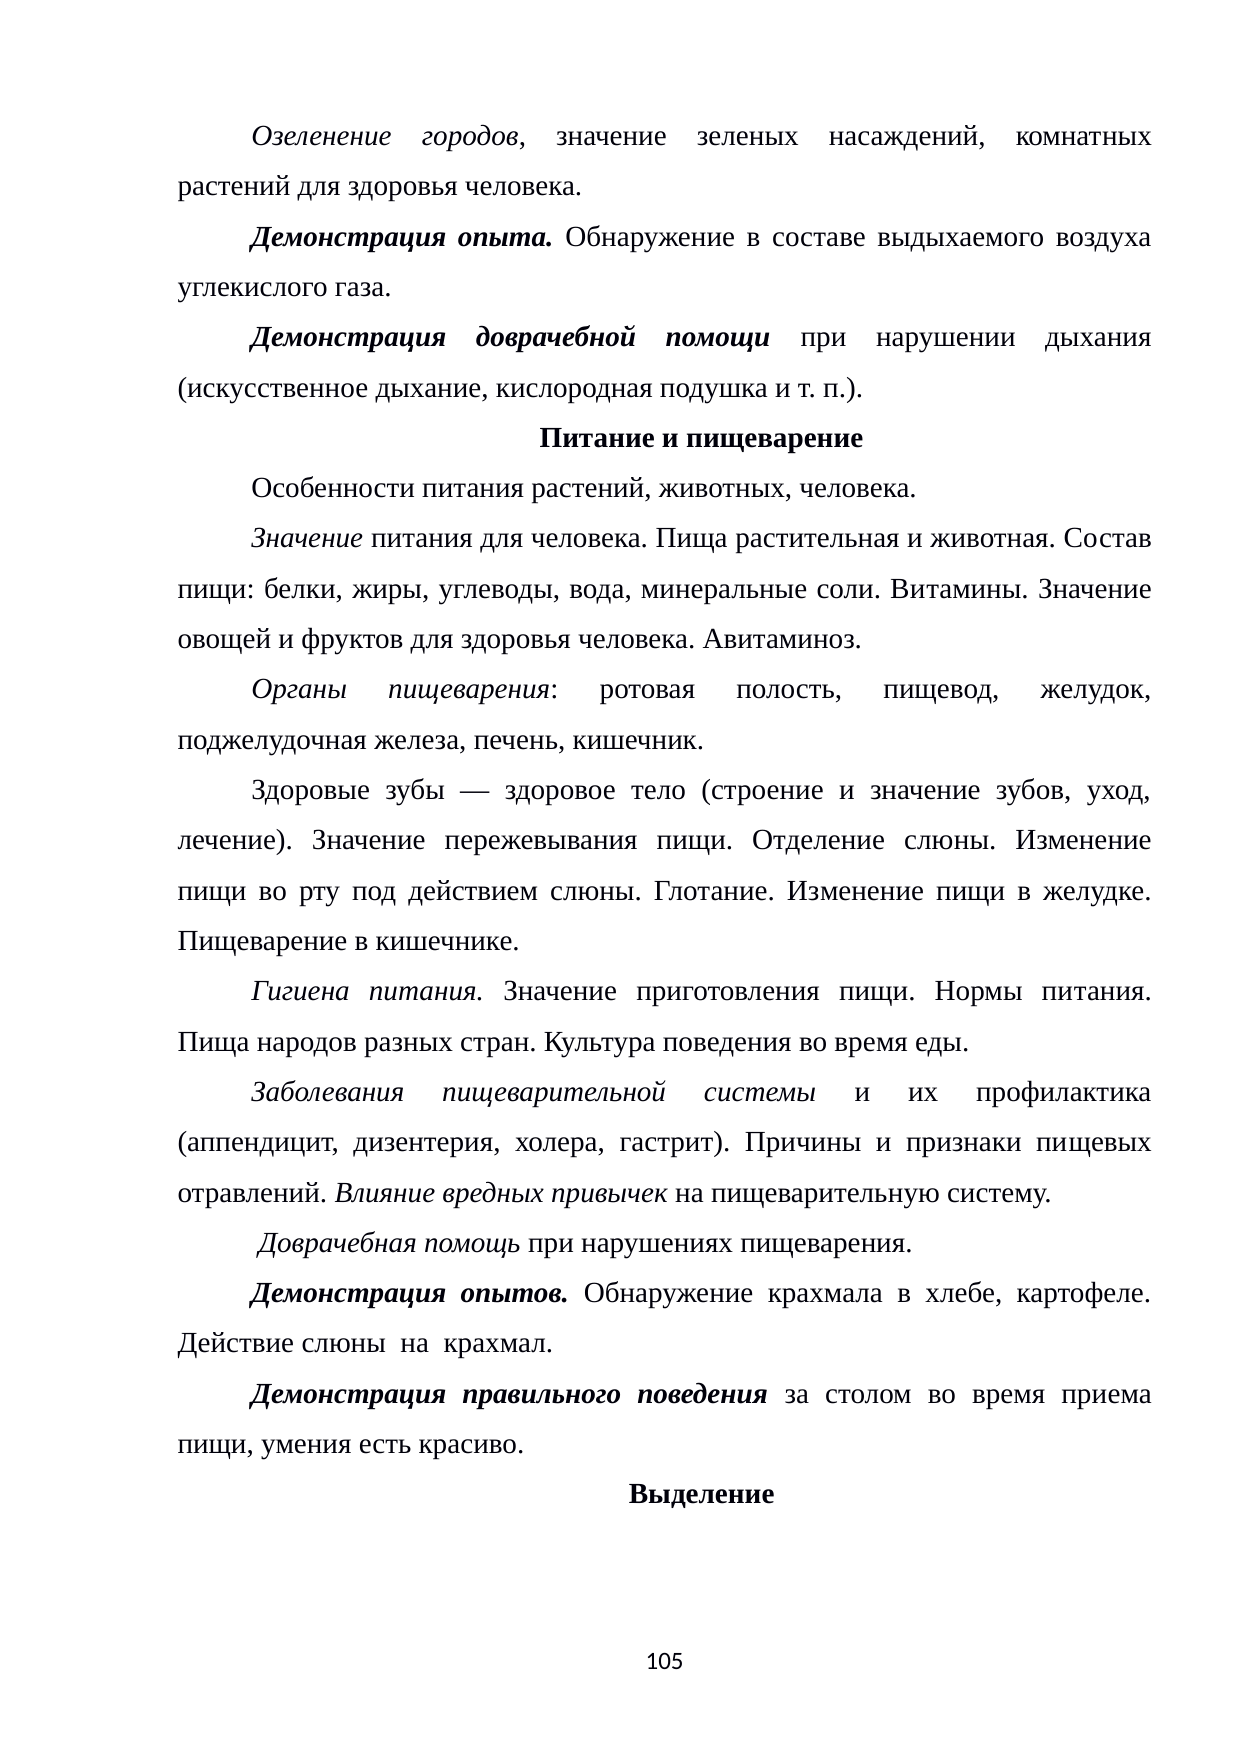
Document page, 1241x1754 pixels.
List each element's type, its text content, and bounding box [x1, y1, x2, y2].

text Питание и пищеварение [177, 420, 1152, 453]
text Озеленение городов, значение зеленых насаждений, комнатных растений для здоровья человека. [177, 118, 1152, 202]
text Выделение [177, 1477, 1152, 1510]
text Особенности питания растений, животных, человека. [177, 470, 1152, 504]
text Органы пищеварения: ротовая полость, пищевод, желудок, поджелудочная железа, печень, кишечник. [177, 672, 1152, 755]
text Демонстрация опытов. Обнаружение крахмала в хлебе, картофеле. Действие слюны на крахмал. [177, 1275, 1152, 1359]
text Демонстрация опыта. Обнаружение в составе выдыхаемого воздуха углекислого газа. [177, 219, 1152, 303]
text Заболевания пищеварительной системы и их профилактика (аппендицит, дизентерия, холера, гастрит). Причины и признаки пищевых отравлений. Влияние вредных привычек на пищеварительную систему. [177, 1074, 1152, 1208]
text Демонстрация доврачебной помощи при нарушении дыхания (искусственное дыхание, кислородная подушка и т. п.). [177, 319, 1152, 403]
text Значение питания для человека. Пища растительная и животная. Состав пищи: белки, жиры, углеводы, вода, минеральные соли. Витамины. Значение овощей и фруктов для здоровья человека. Авитаминоз. [177, 521, 1152, 655]
text Демонстрация правильного поведения за столом во время приема пищи, умения есть красиво. [177, 1376, 1152, 1460]
text Здоровые зубы — здоровое тело (строение и значение зубов, уход, лечение). Значение пережевывания пищи. Отделение слюны. Изменение пищи во рту под действием слюны. Глотание. Изменение пищи в желудке. Пищеварение в кишечнике. [177, 772, 1152, 957]
text Гигиена питания. Значение приготовления пищи. Нормы питания. Пища народов разных стран. Культура поведения во время еды. [177, 973, 1152, 1057]
text Доврачебная помощь при нарушениях пищеварения. [177, 1225, 1152, 1258]
